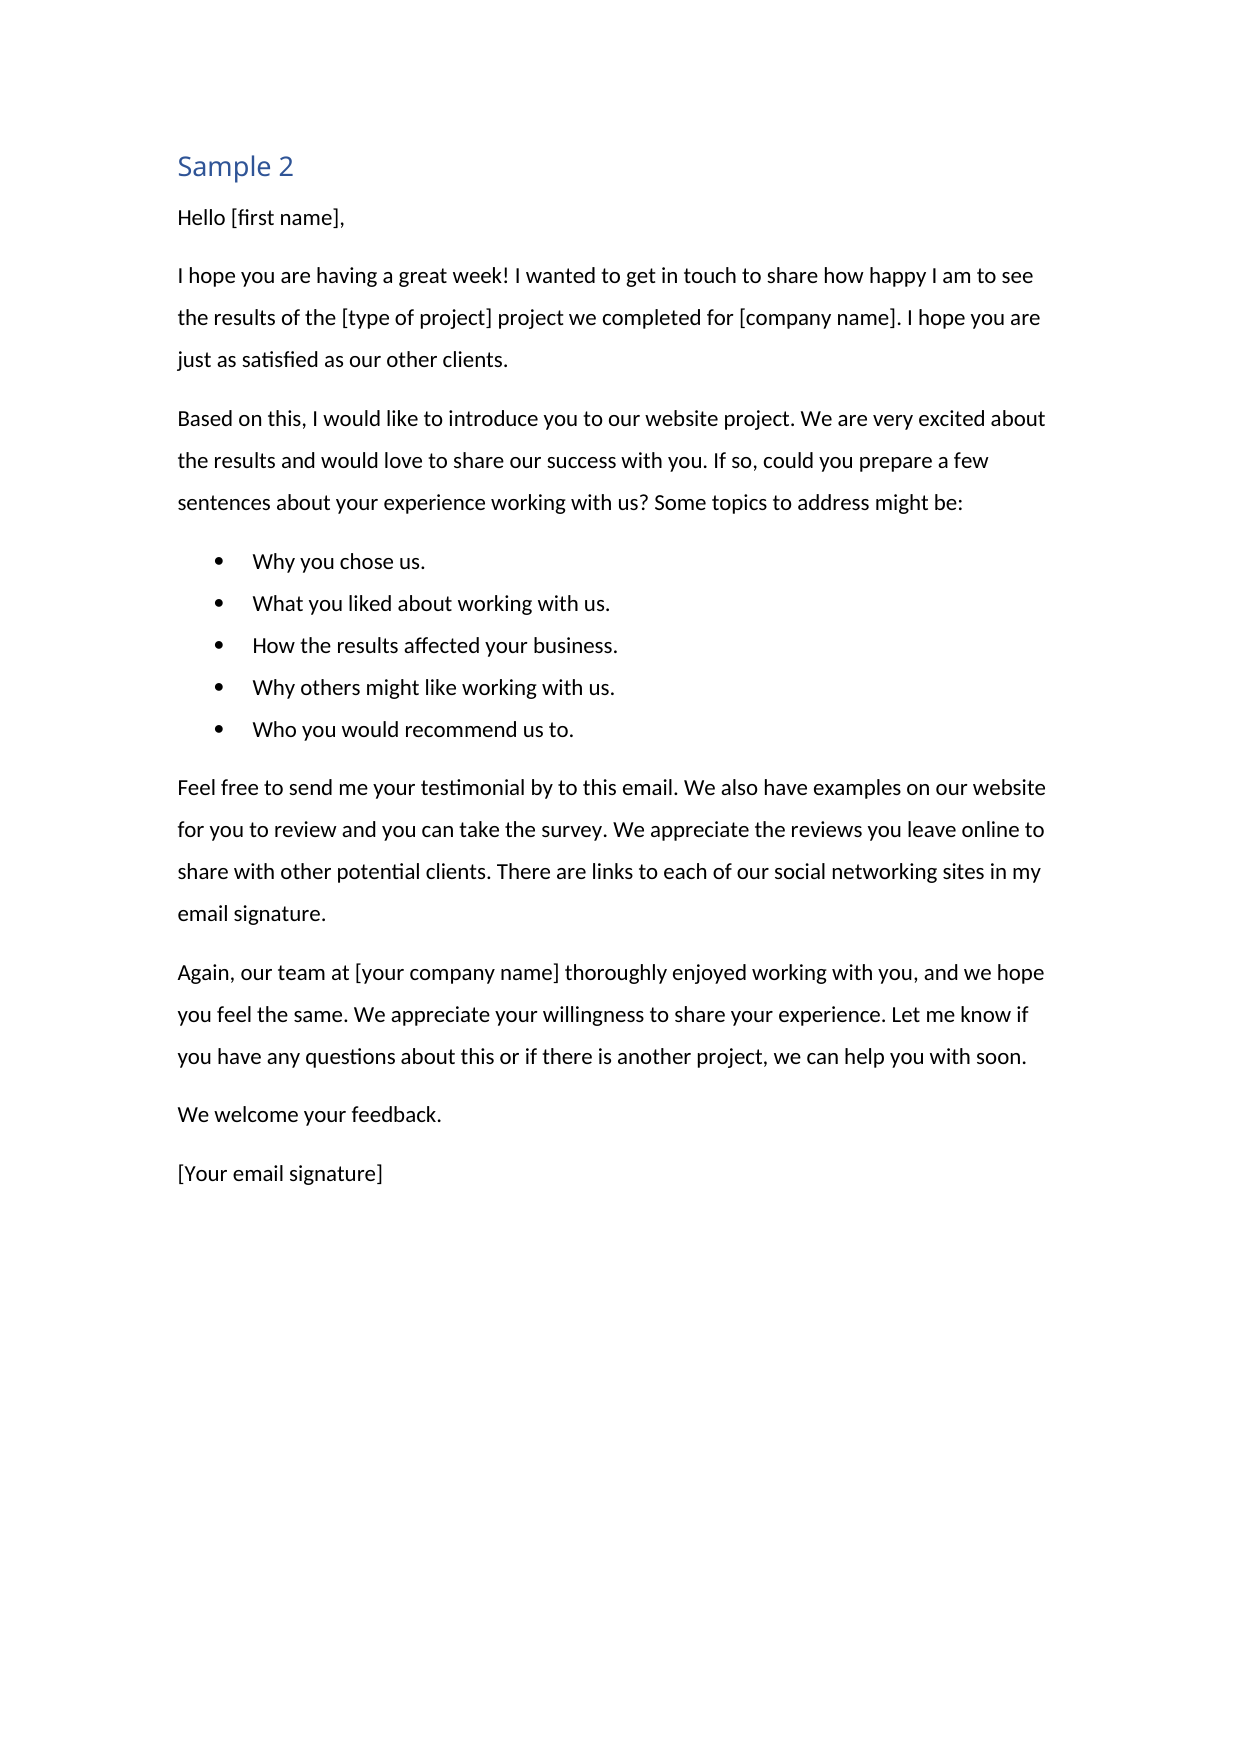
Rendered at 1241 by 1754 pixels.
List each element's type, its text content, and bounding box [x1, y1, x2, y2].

text [Your email signature] [177, 1159, 1063, 1187]
text Feel free to send me your testimonial by to this email. We also have examples on our website for you to review and you can take the survey. We appreciate the reviews you leave online to share with other potential clients. There are links to each of our social networking sites in my email signature. [177, 773, 1063, 927]
text I hope you are having a great week! I wanted to get in touch to share how happy I am to see the results of the [type of project] project we completed for [company name]. I hope you are just as satisfied as our other clients. [177, 262, 1063, 373]
list Why others might like working with us. [215, 673, 1063, 701]
list What you liked about working with us. [215, 589, 1063, 617]
text We welcome your feedback. [177, 1101, 1063, 1128]
subtitle Sample 2 [177, 148, 1063, 184]
list Why you chose us. [215, 547, 1063, 575]
text Again, our team at [your company name] thoroughly enjoyed working with you, and we hope you feel the same. We appreciate your willingness to share your experience. Let me know if you have any questions about this or if there is another project, we can help you with soon. [177, 958, 1063, 1070]
list Who you would recommend us to. [215, 715, 1063, 743]
text Based on this, I would like to introduce you to our website project. We are very excited about the results and would love to share our success with you. If so, could you prepare a few sentences about your experience working with us? Some topics to address might be: [177, 404, 1063, 516]
list How the results affected your business. [215, 631, 1063, 659]
text Hello [first name], [177, 203, 1063, 231]
